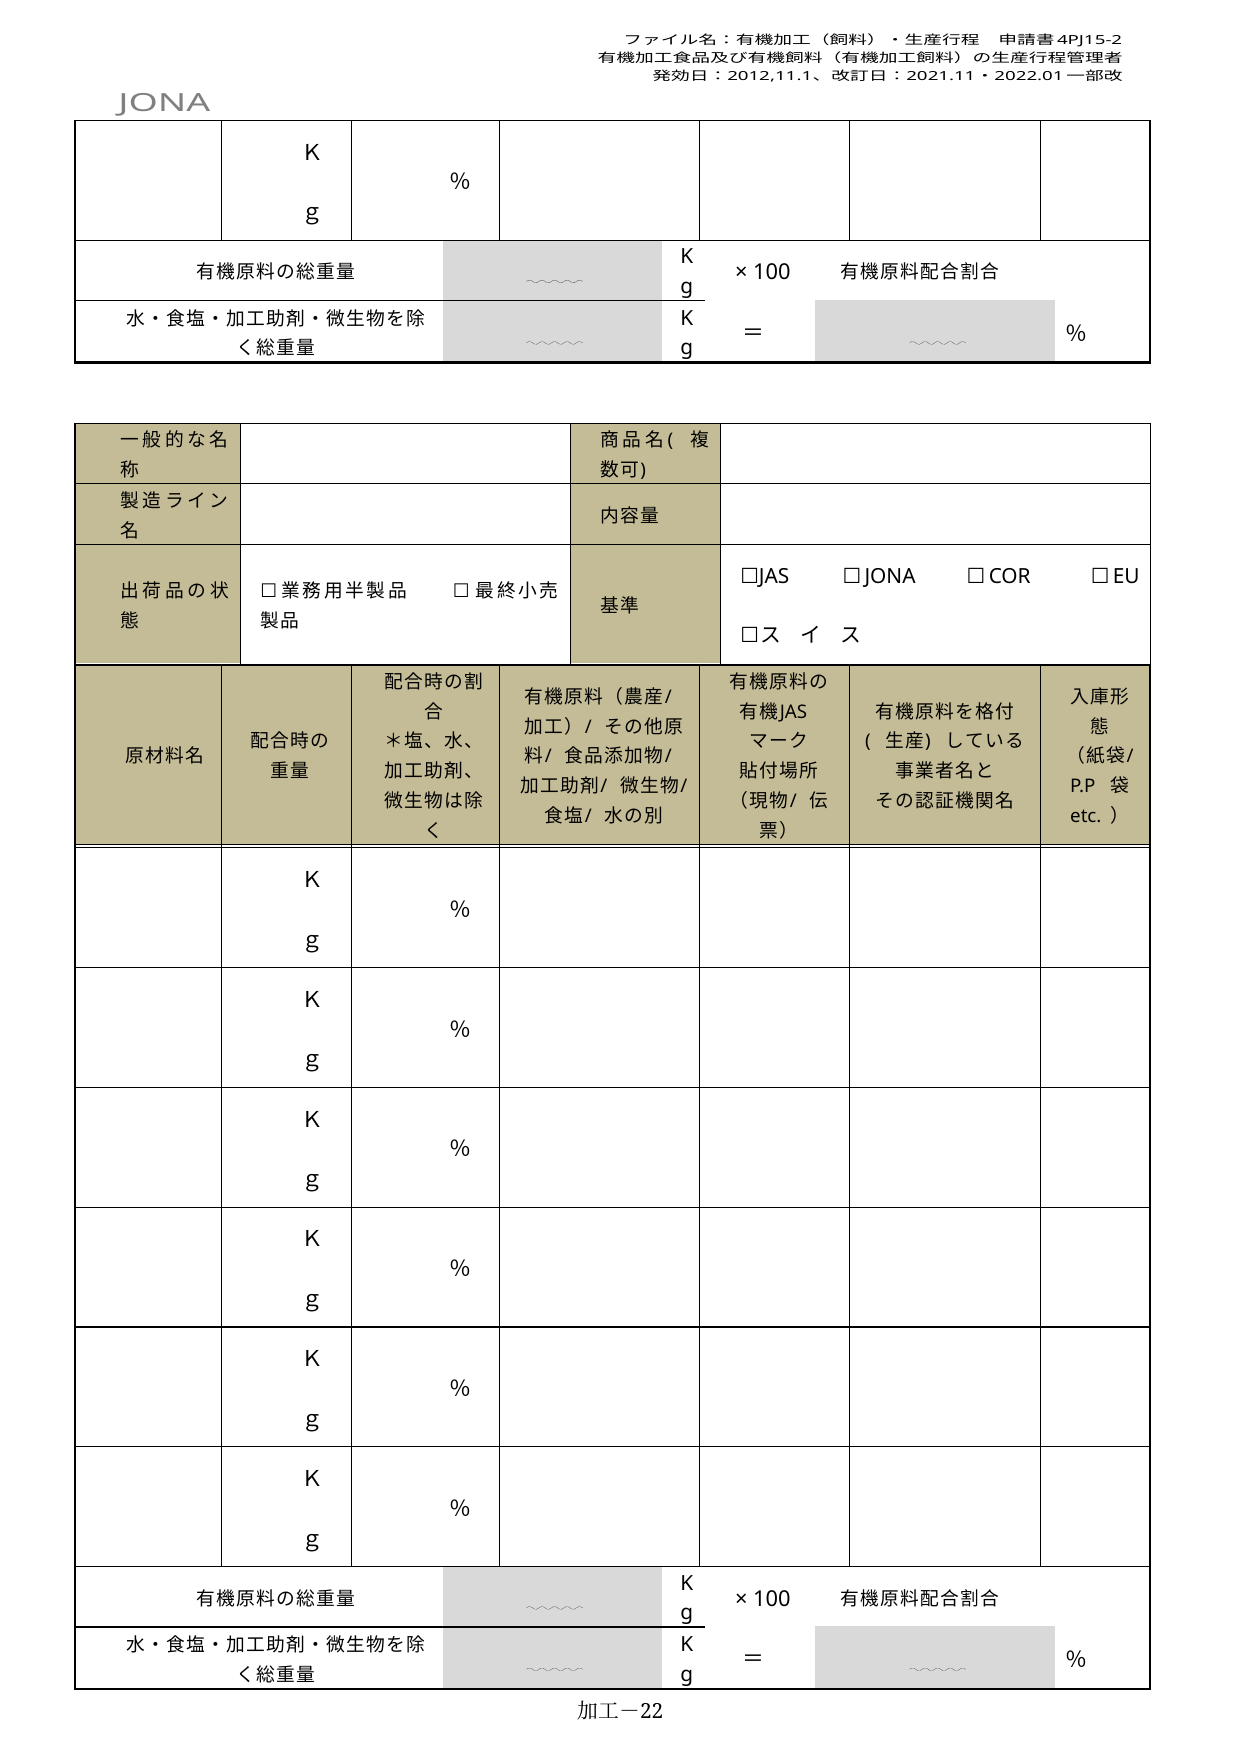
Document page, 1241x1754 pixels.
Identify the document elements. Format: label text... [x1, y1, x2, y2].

table_cell [1041, 1208, 1149, 1326]
table_cell [76, 968, 221, 1087]
table_cell 業務用半製品 最終小売製品 [241, 545, 570, 663]
table_cell Ｋｇ [222, 1208, 351, 1326]
table_cell 有機原料（農産/加工）/その他原料/食品添加物/加工助剤/微生物/食塩/水の別 [500, 666, 699, 844]
table_cell Ｋｇ [222, 1447, 351, 1566]
table_cell [443, 301, 662, 361]
table_cell 原材料名 [76, 666, 221, 844]
table_cell [500, 1447, 699, 1566]
table_cell [850, 1208, 1040, 1326]
table_header 一般的な名称 [76, 424, 240, 483]
table_cell [850, 1328, 1040, 1446]
table_cell Ｋｇ [222, 121, 351, 239]
table_cell [76, 1328, 221, 1446]
table_cell [1041, 1447, 1149, 1566]
table_cell [700, 1208, 849, 1326]
table_cell [443, 1628, 662, 1688]
table_cell 出荷品の状態 [76, 545, 240, 663]
table_cell [700, 848, 849, 967]
table_cell 水・食塩・加工助剤・微生物を除く総重量 [76, 301, 443, 361]
table_cell Kg [663, 1628, 705, 1688]
table_cell [850, 848, 1040, 967]
table_cell [700, 1447, 849, 1566]
table_cell [500, 848, 699, 967]
table_cell [850, 968, 1040, 1087]
table_cell [850, 1088, 1040, 1207]
table_cell [700, 968, 849, 1087]
table_cell [700, 1088, 849, 1207]
table_cell [500, 121, 699, 239]
table_cell 有機原料の総重量 [76, 241, 443, 300]
table_cell Ｋｇ [222, 968, 351, 1087]
table_cell × 100 ＝ [705, 241, 815, 361]
table_cell Ｋｇ [222, 848, 351, 967]
table_cell [1041, 1328, 1149, 1446]
table_cell ％ [352, 968, 499, 1087]
table_cell Kg [663, 1567, 705, 1626]
table_cell ％ [352, 1447, 499, 1566]
table_cell [721, 484, 1150, 544]
table_cell 基準 [571, 545, 720, 663]
table_cell ％ [1055, 1626, 1149, 1688]
table_cell ％ [352, 1088, 499, 1207]
table_cell ％ [352, 848, 499, 967]
table_cell [1041, 1088, 1149, 1207]
table_cell [850, 121, 1040, 239]
table_cell 配合時の 重量 [222, 666, 351, 844]
table_cell [443, 1567, 662, 1626]
table_cell JAS JONA COR EU スイス [721, 545, 1150, 663]
table_cell ％ [1055, 300, 1149, 361]
table_cell [1041, 121, 1149, 239]
table_cell 入庫形態 （紙袋/P.P袋 etc.） [1041, 666, 1149, 844]
table_cell [815, 1626, 1055, 1688]
table_cell [241, 484, 570, 544]
table_cell 配合時の割合 ＊塩、水、加工助剤、微生物は除く [352, 666, 499, 844]
table_cell [76, 848, 221, 967]
table_cell ％ [352, 121, 499, 239]
table_cell Kg [663, 301, 705, 361]
table_cell [76, 1088, 221, 1207]
table_cell 有機原料を格付(生産)している事業者名と その認証機関名 [850, 666, 1040, 844]
table_cell [500, 968, 699, 1087]
table_header [241, 424, 570, 483]
table_cell Ｋｇ [222, 1088, 351, 1207]
table_cell [815, 300, 1055, 361]
table_cell [443, 241, 662, 300]
table_cell [500, 1088, 699, 1207]
table_cell [850, 1447, 1040, 1566]
table_cell [1041, 968, 1149, 1087]
table_cell [700, 121, 849, 239]
table_cell Kg [663, 241, 705, 300]
table_cell [500, 1328, 699, 1446]
table_cell 有機原料の 有機JASマーク 貼付場所 （現物/伝票） [700, 666, 849, 844]
table_cell ％ [352, 1328, 499, 1446]
table_cell 水・食塩・加工助剤・微生物を除く総重量 [76, 1628, 443, 1688]
table_cell 内容量 [571, 484, 720, 544]
table_cell [1041, 848, 1149, 967]
table_cell Ｋｇ [222, 1328, 351, 1446]
table_cell 有機原料の総重量 [76, 1567, 443, 1626]
table_header [721, 424, 1150, 483]
table_cell 製造ライン名 [76, 484, 240, 544]
table_cell [76, 1447, 221, 1566]
table_header 商品名(複数可) [571, 424, 720, 483]
table_cell ％ [352, 1208, 499, 1326]
table_cell 有機原料配合割合 [815, 1567, 1149, 1626]
table_cell 有機原料配合割合 [815, 241, 1149, 300]
table_cell [76, 1208, 221, 1326]
table_cell × 100 ＝ [705, 1567, 815, 1688]
table_cell [76, 121, 221, 239]
table_cell [700, 1328, 849, 1446]
table_cell [500, 1208, 699, 1326]
